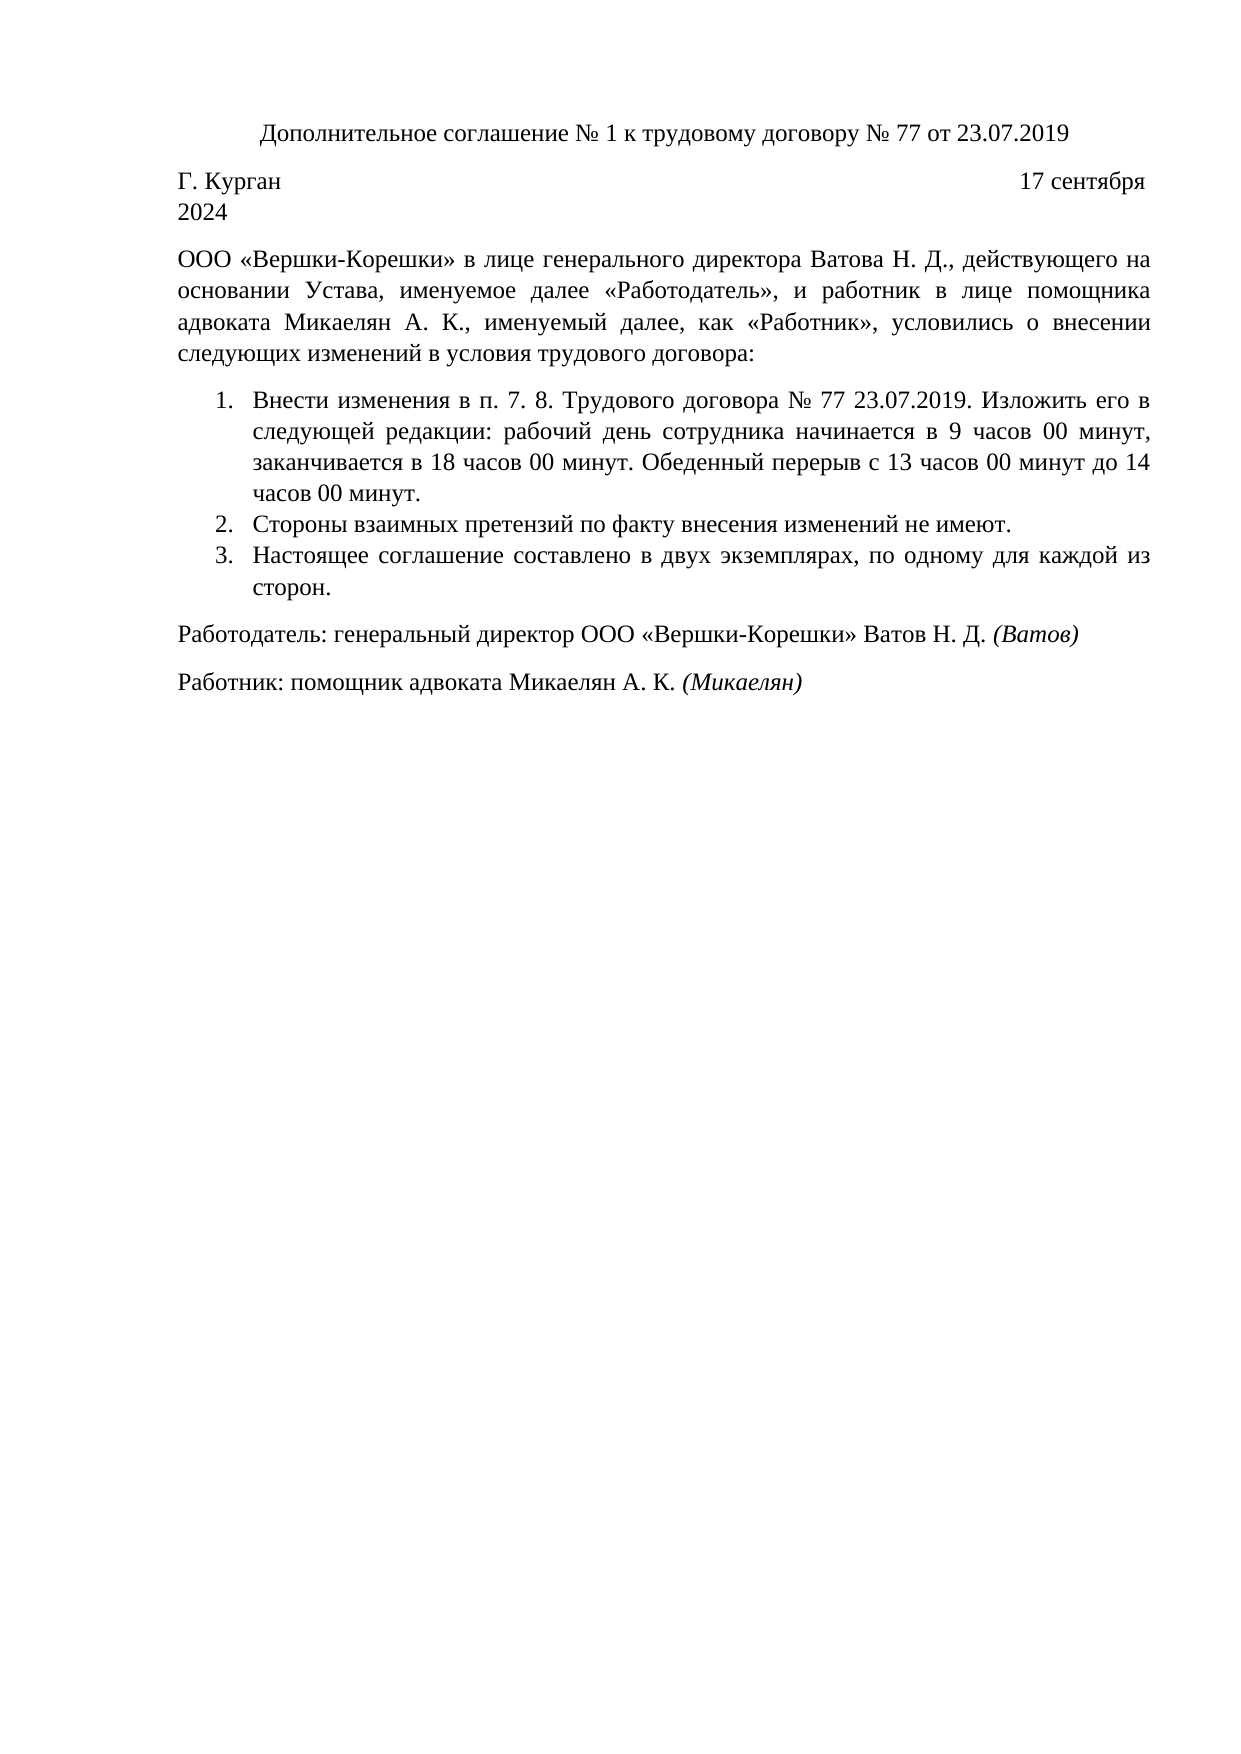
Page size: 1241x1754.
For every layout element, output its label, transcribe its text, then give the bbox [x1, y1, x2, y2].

list Внести изменения в п. 7. 8. Трудового договора № 77 23.07.2019. Изложить его в следующей редакции: рабочий день сотрудника начинается в 9 часов 00 минут, заканчивается в 18 часов 00 минут. Обеденный перерыв с 13 часов 00 минут до 14 часов 00 минут. [215, 385, 1152, 507]
text Работник: помощник адвоката Микаелян А. К. (Микаелян) [177, 667, 1152, 696]
list Настоящее соглашение составлено в двух экземплярах, по одному для каждой из сторон. [215, 541, 1152, 600]
text Работодатель: генеральный директор ООО «Вершки-Корешки» Ватов Н. Д. (Ватов) [177, 619, 1152, 648]
text Г. Курган 17 сентября 2024 [177, 166, 1152, 226]
list Стороны взаимных претензий по факту внесения изменений не имеют. [215, 509, 1152, 538]
text Дополнительное соглашение № 1 к трудовому договору № 77 от 23.07.2019 [177, 118, 1152, 147]
text ООО «Вершки-Корешки» в лице генерального директора Ватова Н. Д., действующего на основании Устава, именуемое далее «Работодатель», и работник в лице помощника адвоката Микаелян А. К., именуемый далее, как «Работник», условились о внесении следующих изменений в условия трудового договора: [177, 244, 1152, 366]
